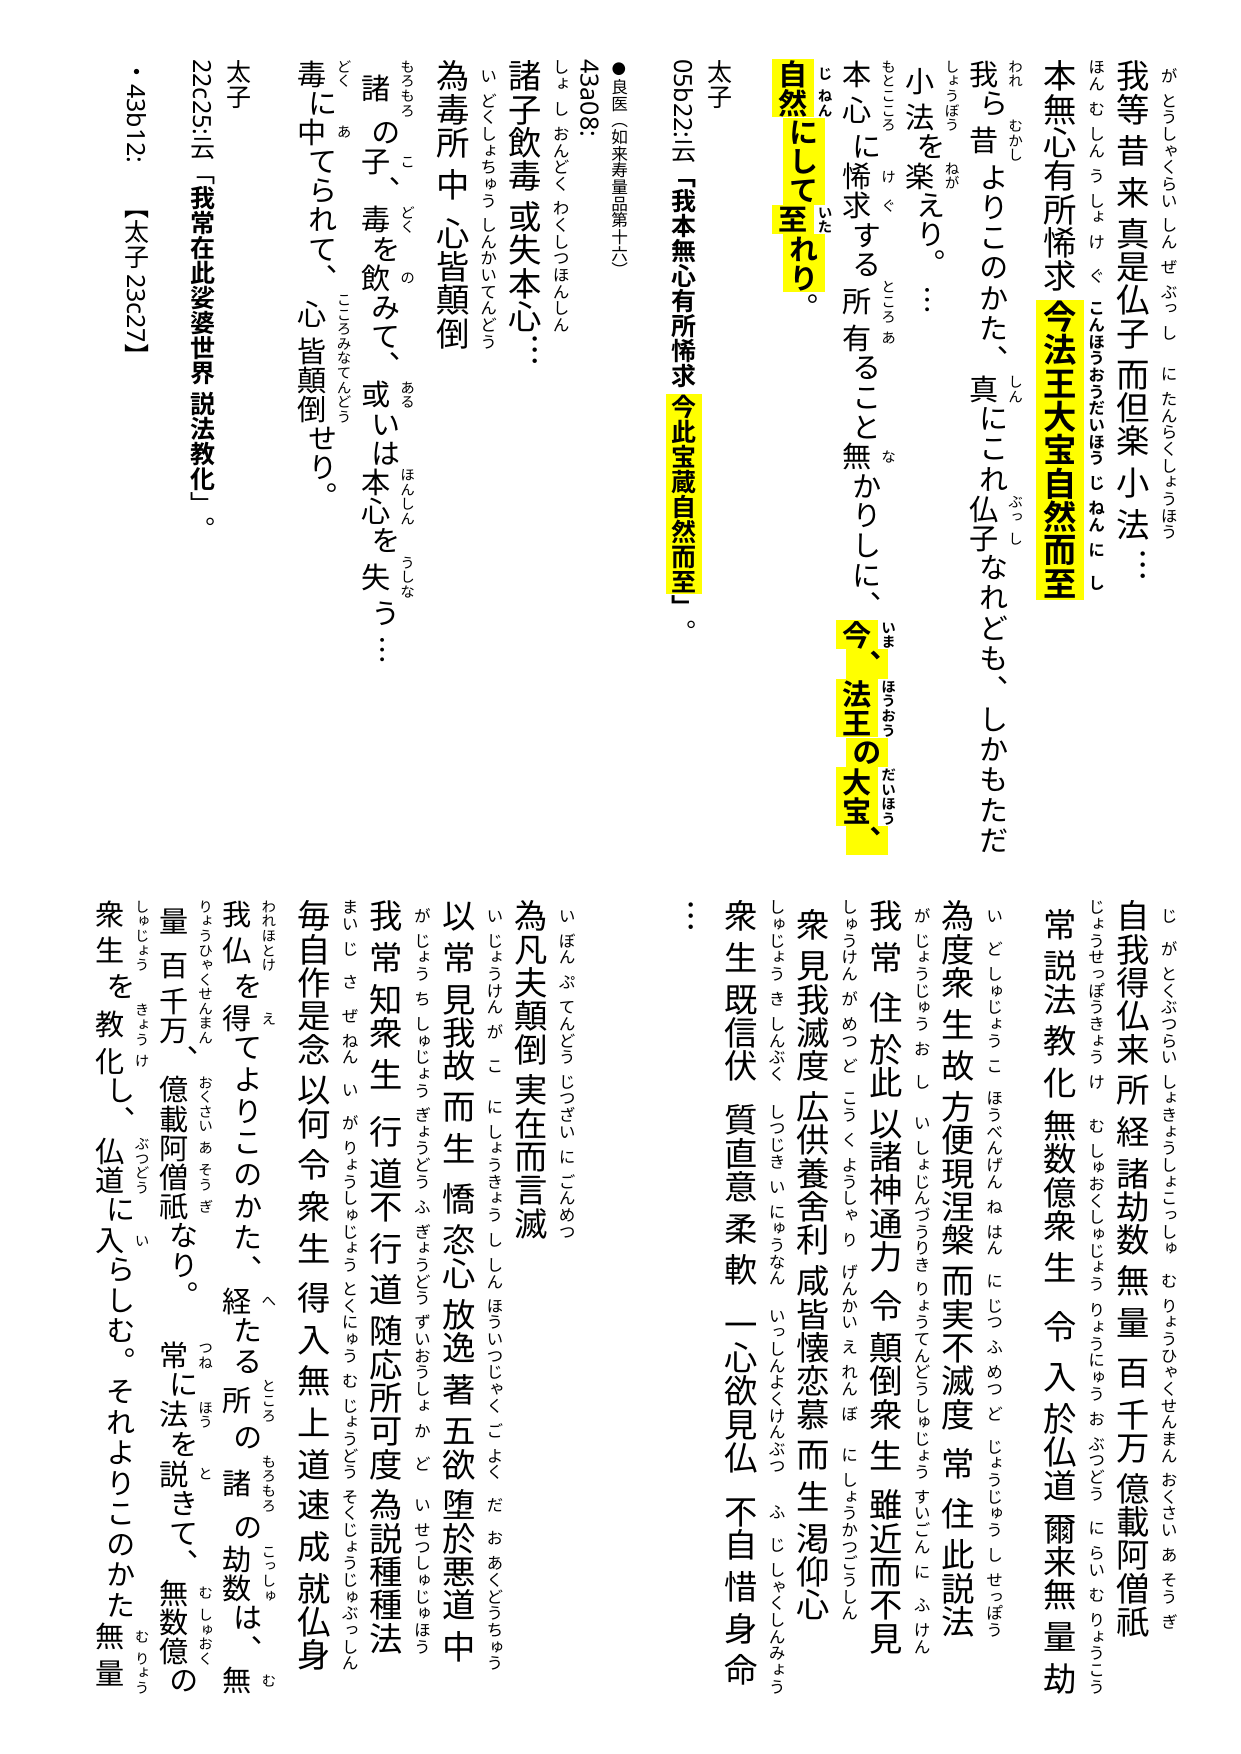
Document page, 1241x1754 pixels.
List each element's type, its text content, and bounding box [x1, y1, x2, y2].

text ・43b12: 【太子23c27】 [118, 59, 155, 855]
text にするることかりしに、、の、にしてれり。 [772, 59, 899, 855]
text … [1109, 59, 1181, 855]
text … [501, 59, 573, 855]
text 太子 [221, 59, 257, 855]
text … [669, 899, 789, 1695]
text 43a08: [573, 59, 607, 855]
text 05b22:云「我本無心有所悕求 今此宝蔵自然而至」。 [666, 594, 702, 855]
text 太子 [702, 59, 738, 855]
text らよりこのかた、にこれなれども、しかもただをえり。 … [899, 59, 1026, 855]
text にてられて、せり。 [291, 59, 354, 855]
text 05b22:云「我本無心有所悕求 今此宝蔵自然而至」。 [666, 59, 702, 394]
text の、をみて、いはをう … [354, 59, 418, 855]
text ●良医（如来寿量品第十六） [607, 59, 632, 855]
text 22c25:云「我常在此娑婆世界 説法教化」。 [184, 59, 221, 855]
